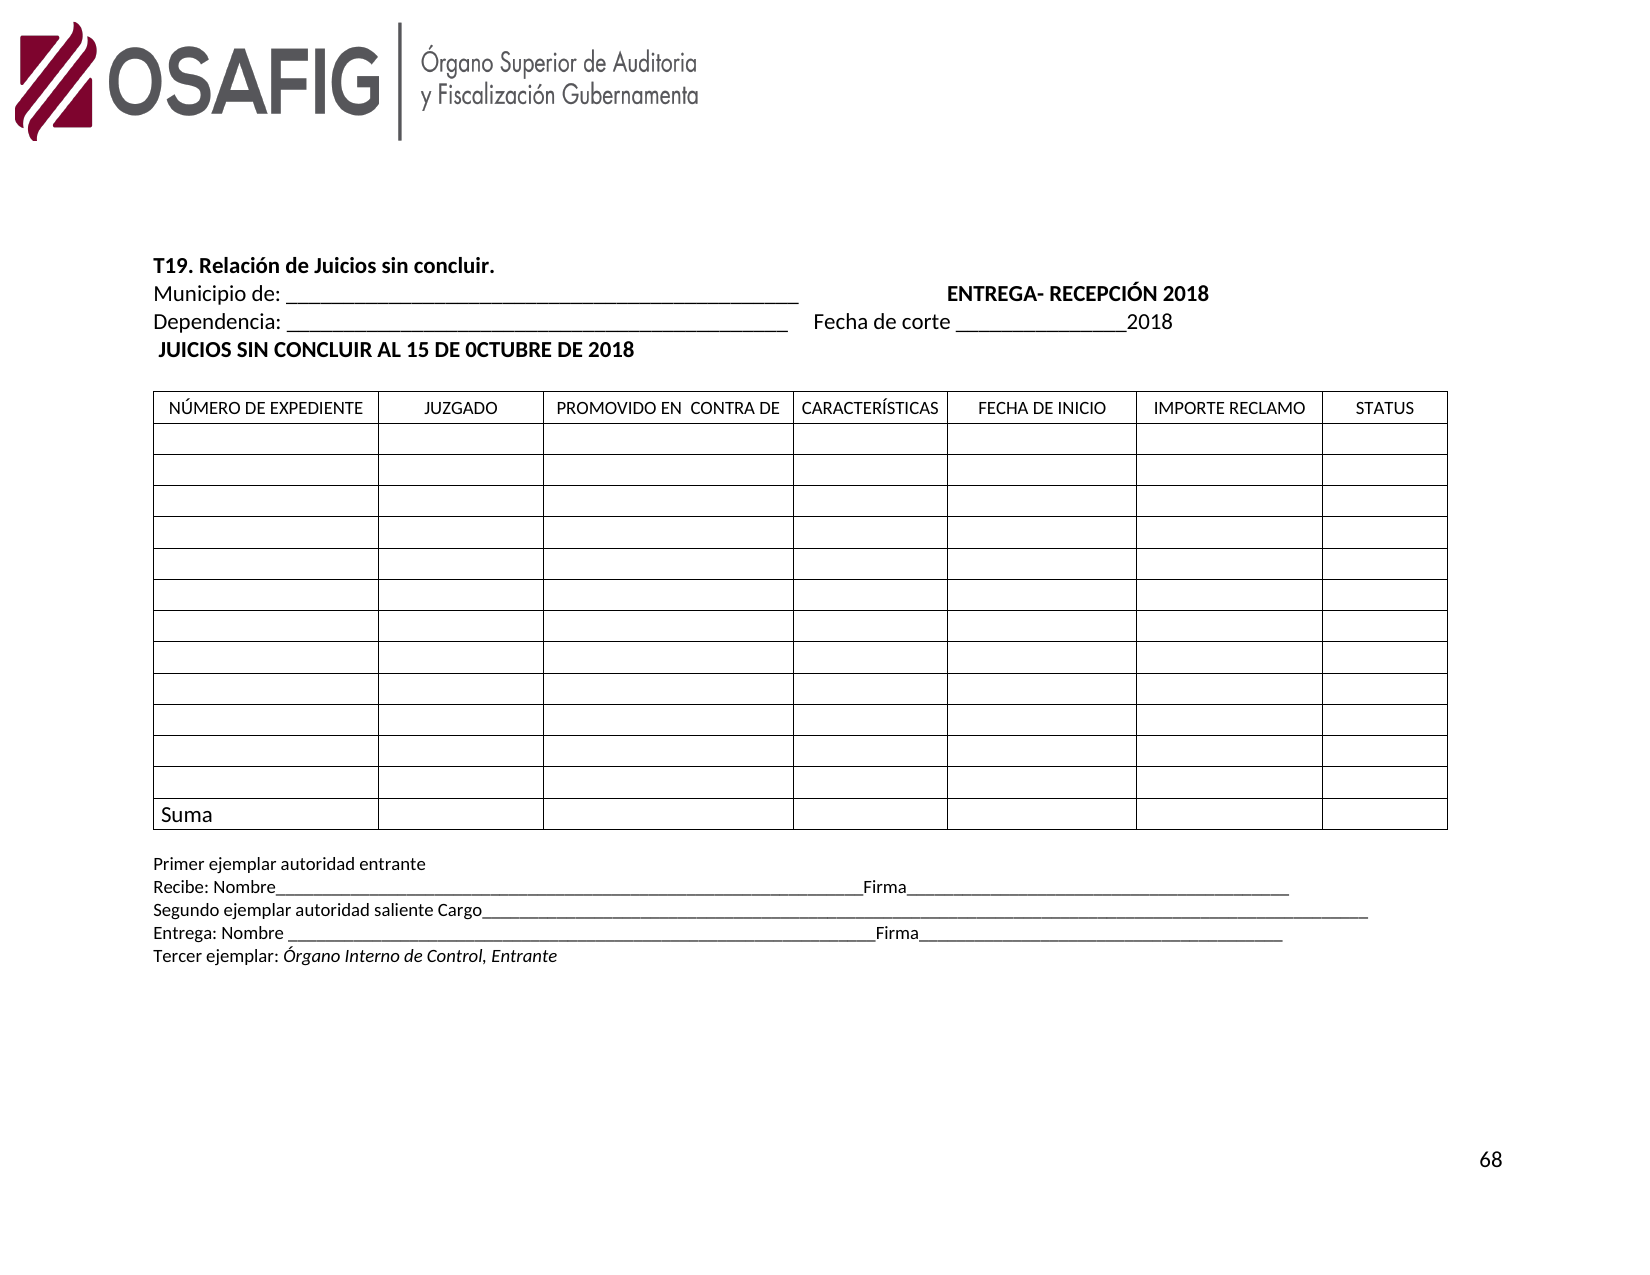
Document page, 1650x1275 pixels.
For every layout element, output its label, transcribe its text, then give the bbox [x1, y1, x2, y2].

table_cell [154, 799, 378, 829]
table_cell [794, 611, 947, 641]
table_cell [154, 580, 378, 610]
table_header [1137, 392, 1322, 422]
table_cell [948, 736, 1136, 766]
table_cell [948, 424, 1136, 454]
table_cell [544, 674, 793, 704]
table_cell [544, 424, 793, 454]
text Tercer ejemplar: Órgano Interno de Control, Entrante [153, 944, 1502, 967]
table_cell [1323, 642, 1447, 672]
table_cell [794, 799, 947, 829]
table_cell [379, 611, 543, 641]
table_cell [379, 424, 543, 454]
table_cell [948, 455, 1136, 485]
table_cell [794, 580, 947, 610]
text Municipio de: _____________________________________________ ENTREGA- RECEPCIÓN 2018 [153, 279, 1502, 307]
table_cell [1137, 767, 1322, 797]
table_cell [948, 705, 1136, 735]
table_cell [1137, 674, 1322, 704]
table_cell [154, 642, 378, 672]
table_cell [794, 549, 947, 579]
text Primer ejemplar autoridad entrante [153, 853, 1502, 876]
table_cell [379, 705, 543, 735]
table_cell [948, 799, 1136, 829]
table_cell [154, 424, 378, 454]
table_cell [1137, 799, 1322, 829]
text Segundo ejemplar autoridad saliente Cargo_______________________________________________________________________________________________ [153, 898, 1502, 921]
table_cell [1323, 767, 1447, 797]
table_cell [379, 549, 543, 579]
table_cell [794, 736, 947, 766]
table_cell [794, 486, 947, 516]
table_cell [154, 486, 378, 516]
text Recibe: Nombre_______________________________________________________________Firma_________________________________________ [153, 876, 1502, 898]
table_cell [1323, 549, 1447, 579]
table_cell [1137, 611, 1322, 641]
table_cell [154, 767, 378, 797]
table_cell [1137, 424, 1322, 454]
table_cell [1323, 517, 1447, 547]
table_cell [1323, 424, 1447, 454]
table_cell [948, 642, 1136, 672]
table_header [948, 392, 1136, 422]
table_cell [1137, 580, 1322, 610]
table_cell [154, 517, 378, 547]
text T19. Relación de Juicios sin concluir. [153, 251, 1502, 279]
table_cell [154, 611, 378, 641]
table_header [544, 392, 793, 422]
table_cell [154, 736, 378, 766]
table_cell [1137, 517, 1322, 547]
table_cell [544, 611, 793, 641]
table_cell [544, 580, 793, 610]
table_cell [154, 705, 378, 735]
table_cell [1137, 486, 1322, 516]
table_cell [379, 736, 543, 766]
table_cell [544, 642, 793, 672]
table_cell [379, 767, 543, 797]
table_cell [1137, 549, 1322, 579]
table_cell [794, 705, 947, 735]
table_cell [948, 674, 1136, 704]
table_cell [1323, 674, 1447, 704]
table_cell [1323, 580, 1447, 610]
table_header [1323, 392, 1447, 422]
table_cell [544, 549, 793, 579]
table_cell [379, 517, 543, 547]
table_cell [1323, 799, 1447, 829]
text JUICIOS SIN CONCLUIR AL 15 DE 0CTUBRE DE 2018 [153, 335, 1502, 363]
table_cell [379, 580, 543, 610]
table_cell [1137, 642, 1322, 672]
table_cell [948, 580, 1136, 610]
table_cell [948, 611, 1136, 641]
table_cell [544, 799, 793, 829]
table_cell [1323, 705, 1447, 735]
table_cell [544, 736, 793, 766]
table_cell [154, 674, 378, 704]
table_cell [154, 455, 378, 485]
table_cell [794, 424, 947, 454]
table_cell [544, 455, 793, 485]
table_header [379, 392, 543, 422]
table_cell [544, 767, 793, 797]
text Entrega: Nombre _______________________________________________________________Firma_______________________________________ [153, 921, 1502, 944]
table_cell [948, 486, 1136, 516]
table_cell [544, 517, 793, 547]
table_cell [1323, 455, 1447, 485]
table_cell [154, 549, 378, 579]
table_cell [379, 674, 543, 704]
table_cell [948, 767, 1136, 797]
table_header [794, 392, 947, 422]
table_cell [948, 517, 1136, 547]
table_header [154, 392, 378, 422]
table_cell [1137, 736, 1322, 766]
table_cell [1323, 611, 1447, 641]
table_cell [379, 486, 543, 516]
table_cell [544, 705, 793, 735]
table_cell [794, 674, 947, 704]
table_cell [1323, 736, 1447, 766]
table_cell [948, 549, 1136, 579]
picture [14, 21, 698, 141]
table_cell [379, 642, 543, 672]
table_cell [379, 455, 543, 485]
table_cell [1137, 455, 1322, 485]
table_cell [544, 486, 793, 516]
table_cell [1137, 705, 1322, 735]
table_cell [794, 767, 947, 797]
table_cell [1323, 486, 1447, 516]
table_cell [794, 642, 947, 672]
text Dependencia: ____________________________________________ Fecha de corte _______________2018 [153, 307, 1502, 335]
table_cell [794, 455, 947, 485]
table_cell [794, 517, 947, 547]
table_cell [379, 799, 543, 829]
